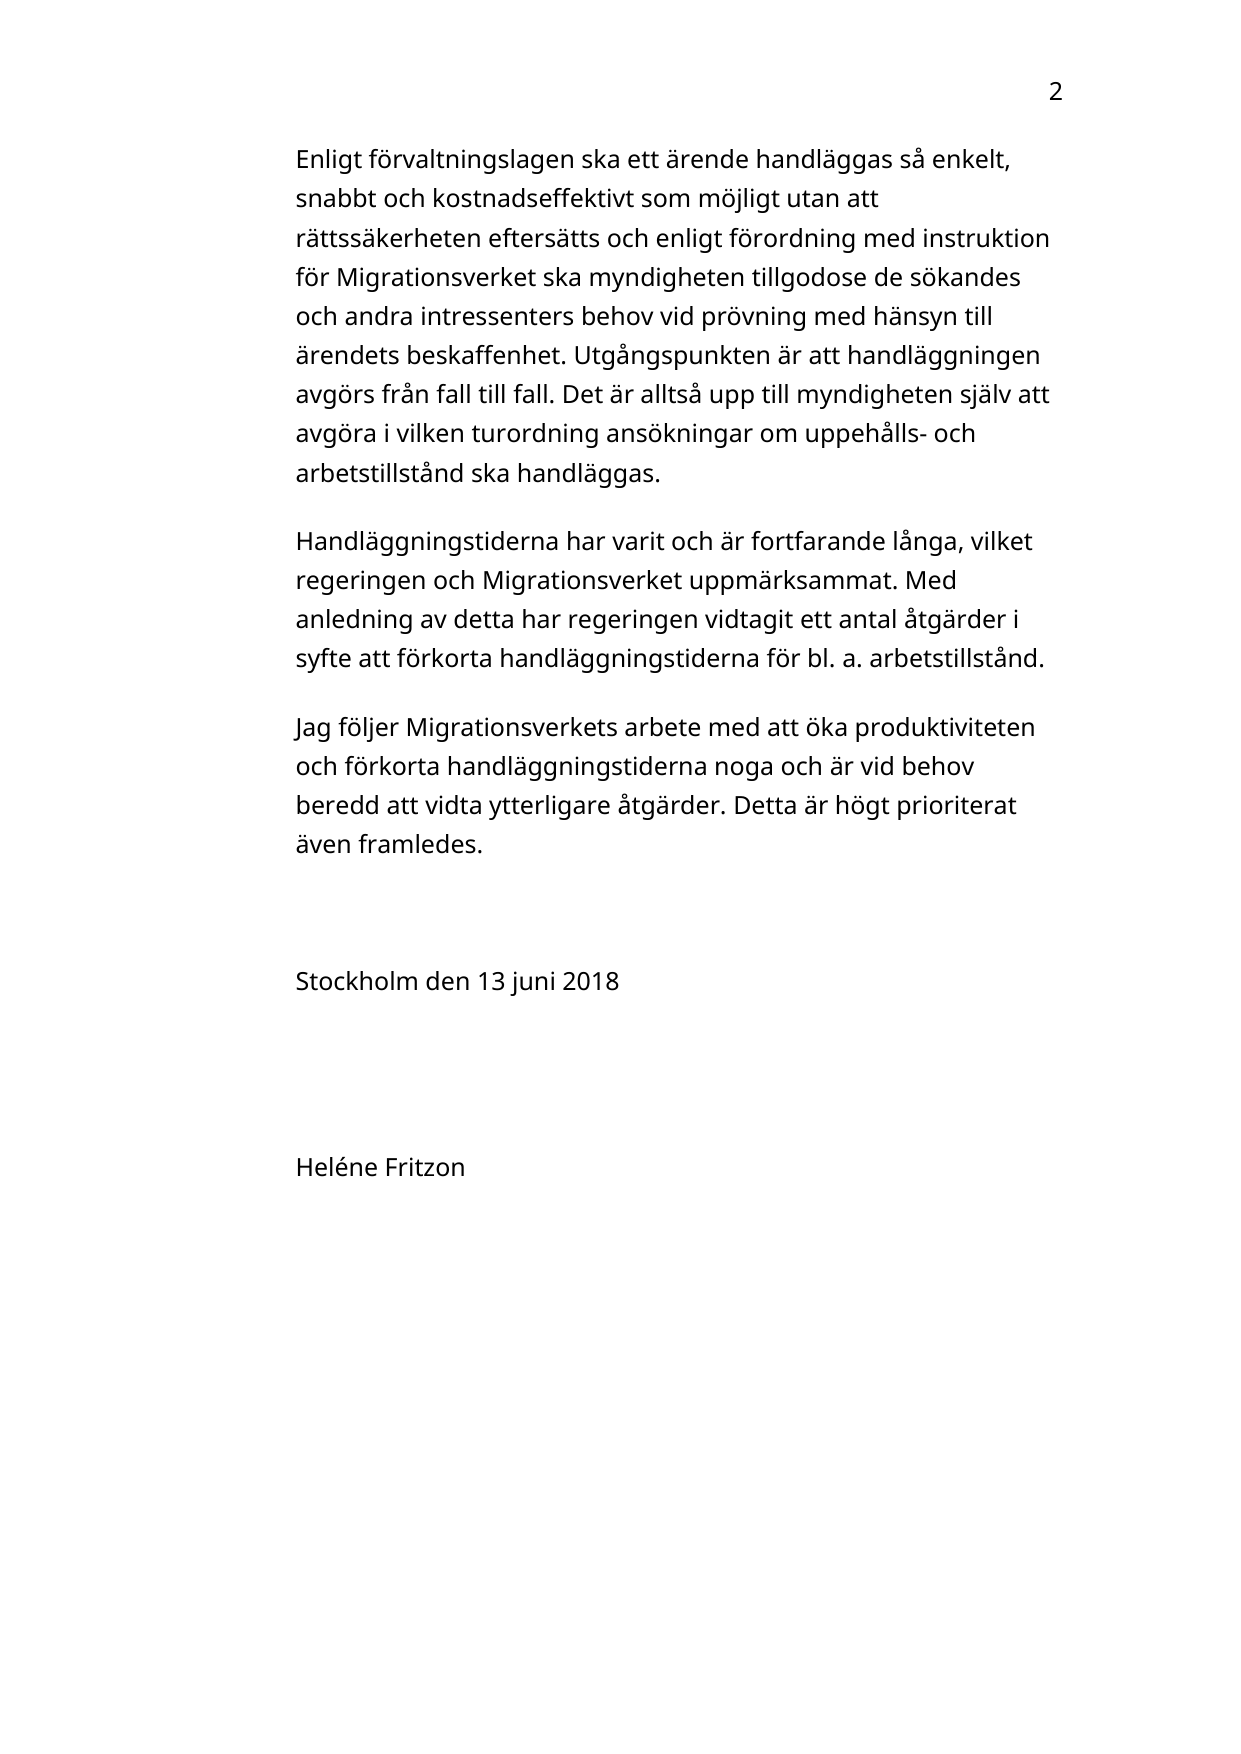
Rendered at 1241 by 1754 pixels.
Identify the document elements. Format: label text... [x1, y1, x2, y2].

text Jag följer Migrationsverkets arbete med att öka produktiviteten och förkorta handläggningstiderna noga och är vid behov beredd att vidta ytterligare åtgärder. Detta är högt prioriterat även framledes. [295, 709, 1063, 861]
text Stockholm den [295, 964, 1063, 998]
text Handläggningstiderna har varit och är fortfarande långa, vilket regeringen och Migrationsverket uppmärksammat. Med anledning av detta har regeringen vidtagit ett antal åtgärder i syfte att förkorta handläggningstiderna för bl. a. arbetstillstånd. [295, 524, 1063, 675]
text Heléne Fritzon [295, 1149, 1063, 1183]
text Enligt förvaltningslagen ska ett ärende handläggas så enkelt, snabbt och kostnadseffektivt som möjligt utan att rättssäkerheten eftersätts och enligt förordning med instruktion för Migrationsverket ska myndigheten tillgodose de sökandes och andra intressenters behov vid prövning med hänsyn till ärendets beskaffenhet. Utgångspunkten är att handläggningen avgörs från fall till fall. Det är alltså upp till myndigheten själv att avgöra i vilken turordning ansökningar om uppehålls- och arbetstillstånd ska handläggas. [295, 142, 1063, 489]
